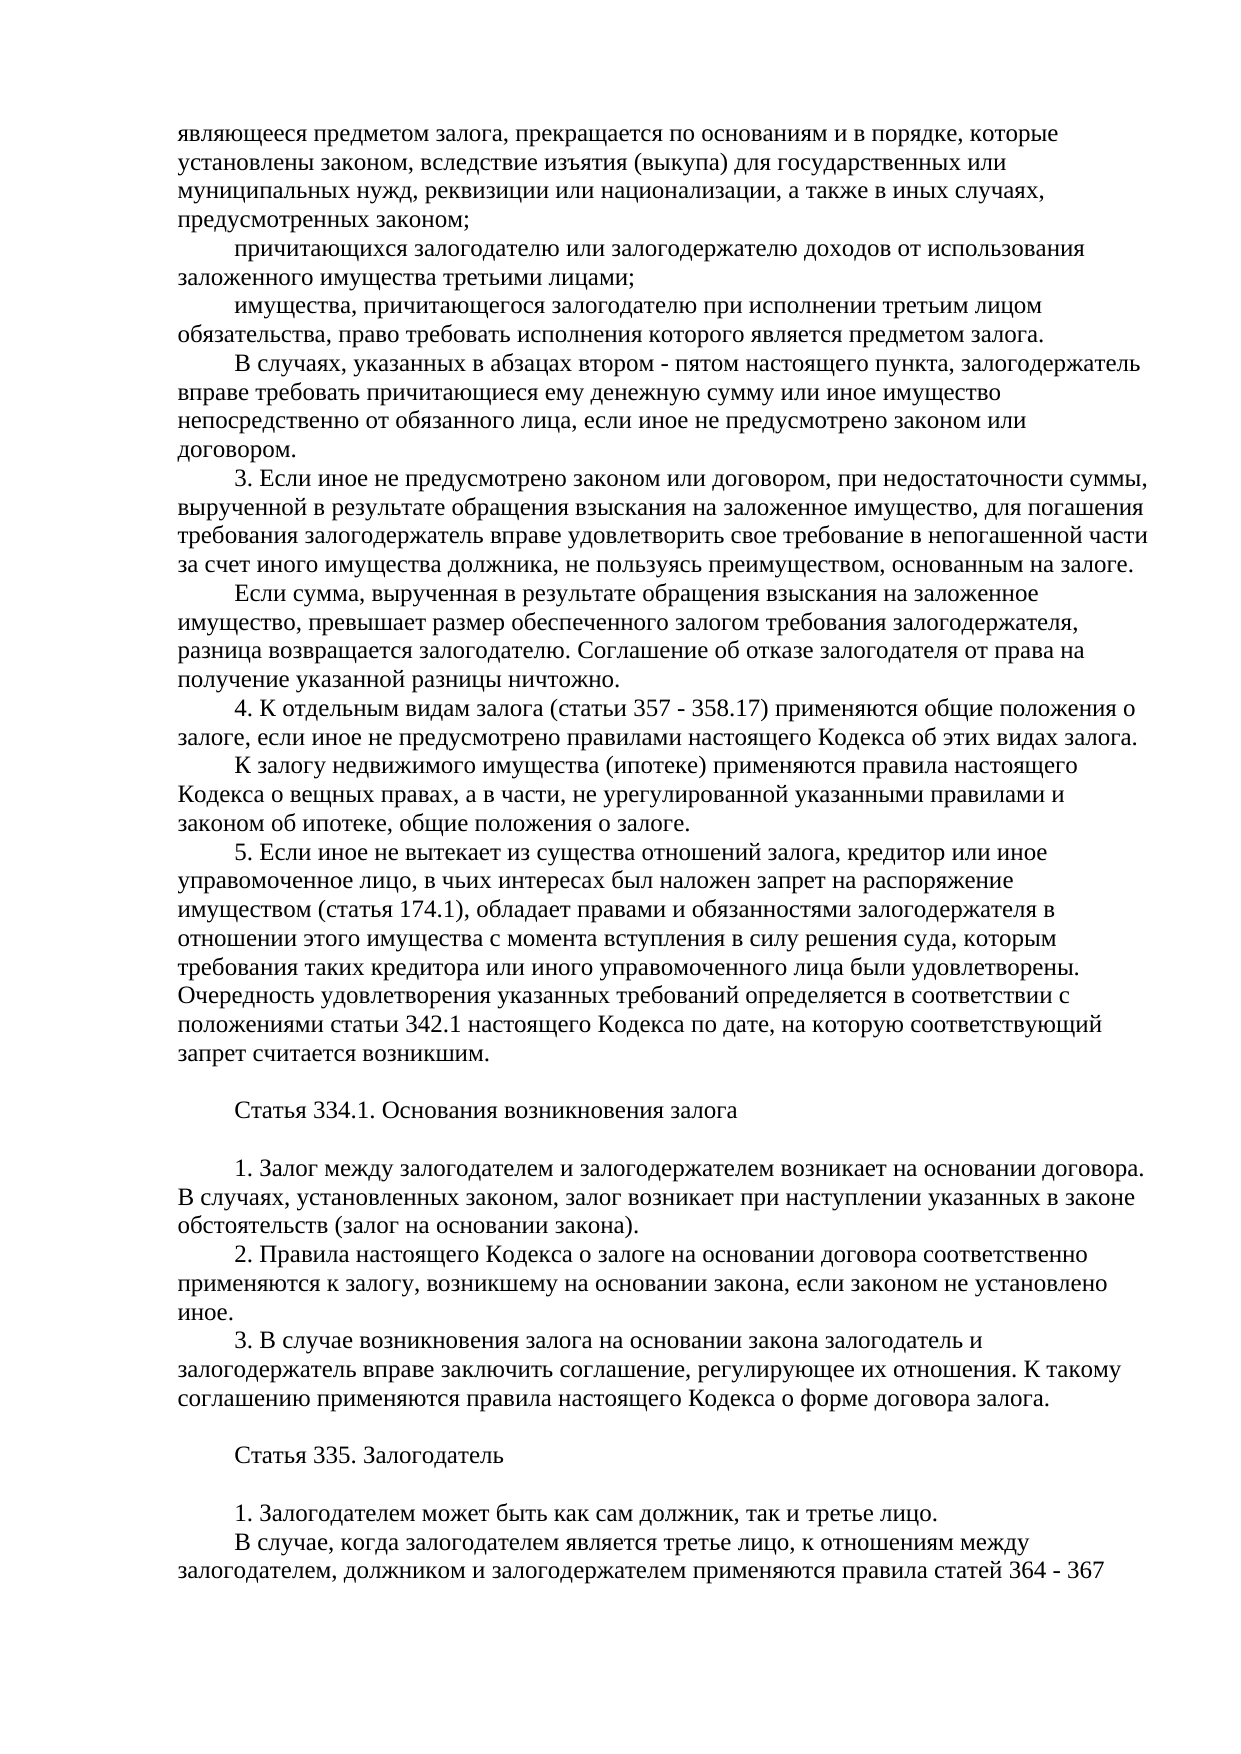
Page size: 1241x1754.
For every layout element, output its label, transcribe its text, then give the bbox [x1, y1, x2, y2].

text 1. Залог между залогодателем и залогодержателем возникает на основании договора. В случаях, установленных законом, залог возникает при наступлении указанных в законе обстоятельств (залог на основании закона). [177, 1153, 1152, 1239]
text В случаях, указанных в абзацах втором - пятом настоящего пункта, залогодержатель вправе требовать причитающиеся ему денежную сумму или иное имущество непосредственно от обязанного лица, если иное не предусмотрено законом или договором. [177, 348, 1152, 463]
text 3. В случае возникновения залога на основании закона залогодатель и залогодержатель вправе заключить соглашение, регулирующее их отношения. К такому соглашению применяются правила настоящего Кодекса о форме договора залога. [177, 1326, 1152, 1412]
text К залогу недвижимого имущества (ипотеке) применяются правила настоящего Кодекса о вещных правах, а в части, не урегулированной указанными правилами и законом об ипотеке, общие положения о залоге. [177, 751, 1152, 837]
text 1. Залогодателем может быть как сам должник, так и третье лицо. [177, 1498, 1152, 1527]
text Если сумма, вырученная в результате обращения взыскания на заложенное имущество, превышает размер обеспеченного залогом требования залогодержателя, разница возвращается залогодателю. Соглашение об отказе залогодателя от права на получение указанной разницы ничтожно. [177, 578, 1152, 693]
text Статья 335. Залогодатель [177, 1441, 1152, 1469]
text имущества, причитающегося залогодателю при исполнении третьим лицом обязательства, право требовать исполнения которого является предметом залога. [177, 291, 1152, 348]
text 5. Если иное не вытекает из существа отношений залога, кредитор или иное управомоченное лицо, в чьих интересах был наложен запрет на распоряжение имуществом (статья 174.1), обладает правами и обязанностями залогодержателя в отношении этого имущества с момента вступления в силу решения суда, которым требования таких кредитора или иного управомоченного лица были удовлетворены. Очередность удовлетворения указанных требований определяется в соответствии с положениями статьи 342.1 настоящего Кодекса по дате, на которую соответствующий запрет считается возникшим. [177, 837, 1152, 1067]
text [177, 118, 1152, 233]
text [177, 1527, 1152, 1584]
text причитающихся залогодателю или залогодержателю доходов от использования заложенного имущества третьими лицами; [177, 233, 1152, 291]
text 2. Правила настоящего Кодекса о залоге на основании договора соответственно применяются к залогу, возникшему на основании закона, если законом не установлено иное. [177, 1239, 1152, 1326]
text 3. Если иное не предусмотрено законом или договором, при недостаточности суммы, вырученной в результате обращения взыскания на заложенное имущество, для погашения требования залогодержатель вправе удовлетворить свое требование в непогашенной части за счет иного имущества должника, не пользуясь преимуществом, основанным на залоге. [177, 463, 1152, 578]
text Статья 334.1. Основания возникновения залога [177, 1096, 1152, 1124]
text 4. К отдельным видам залога (статьи 357 - 358.17) применяются общие положения о залоге, если иное не предусмотрено правилами настоящего Кодекса об этих видах залога. [177, 693, 1152, 751]
